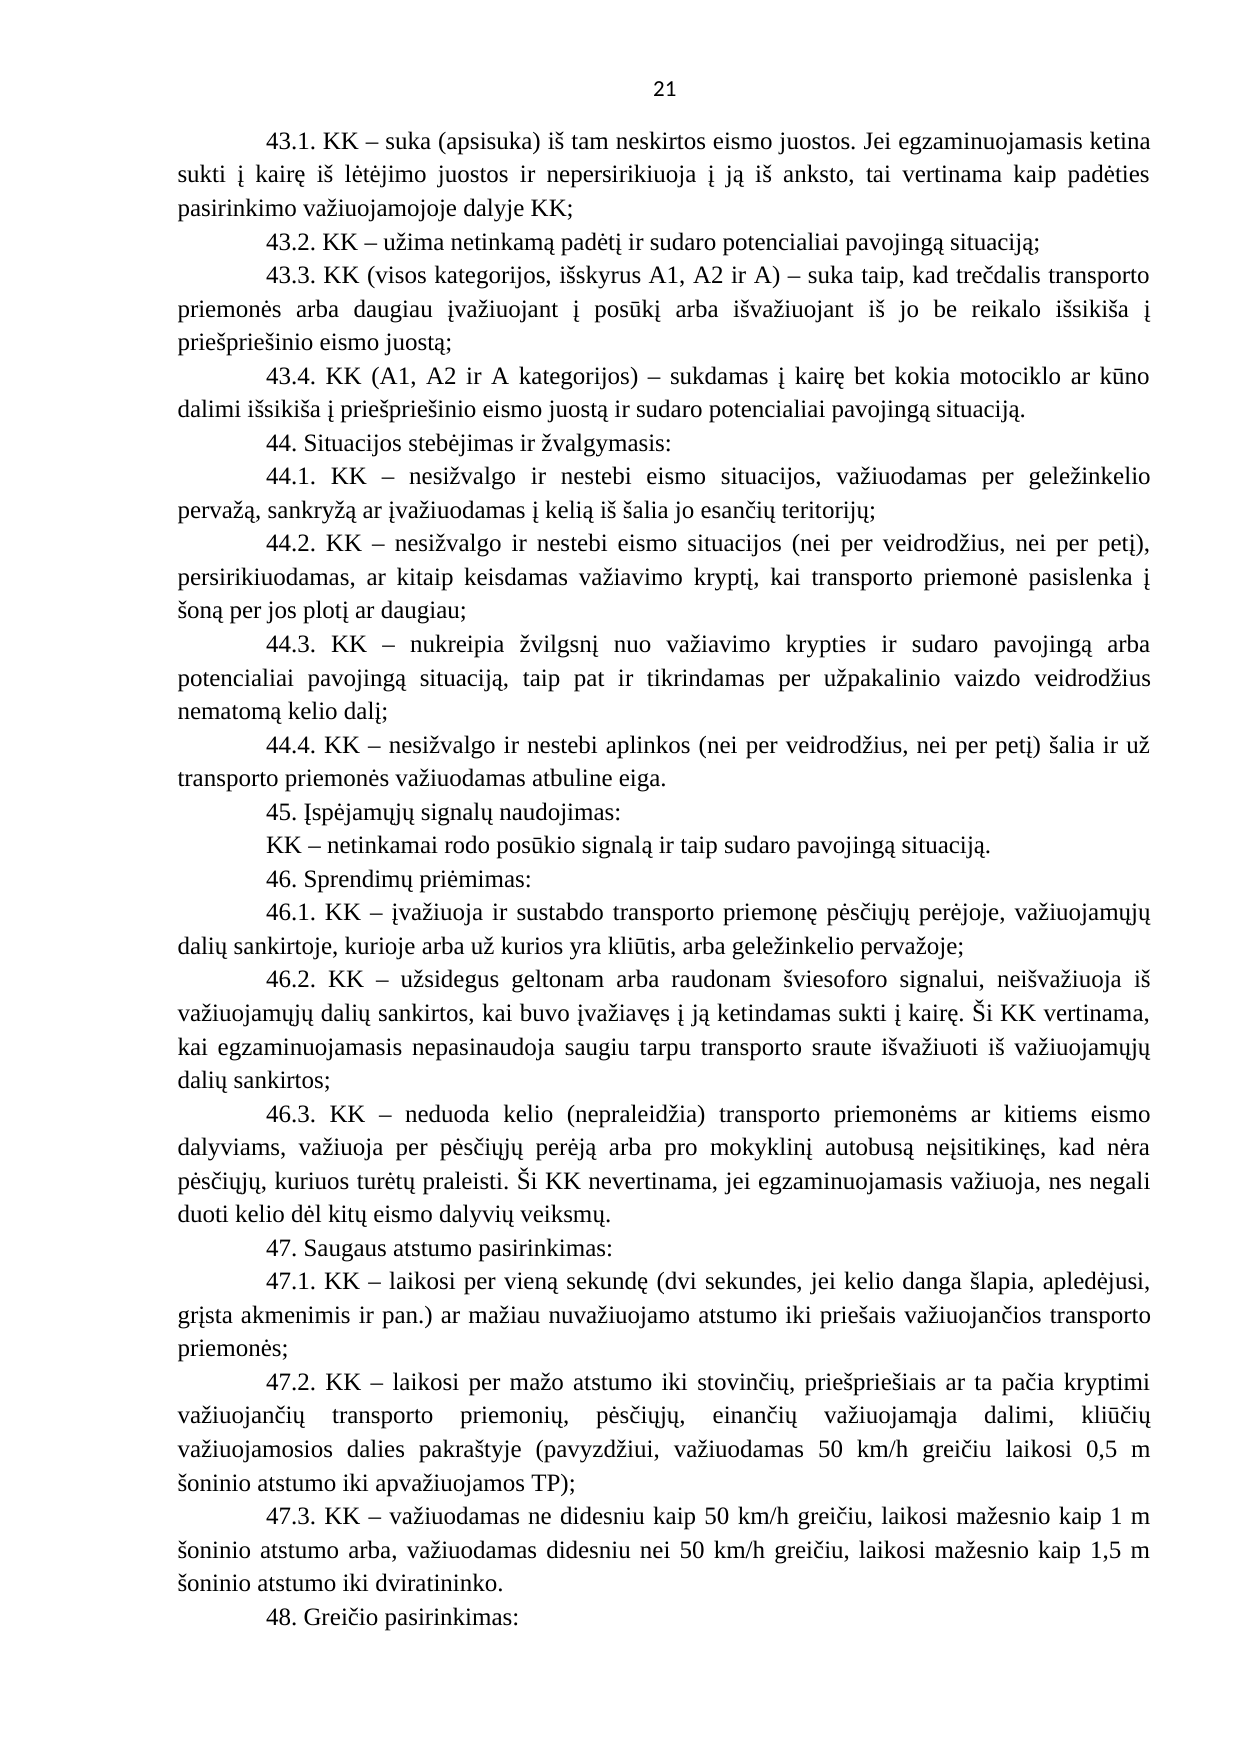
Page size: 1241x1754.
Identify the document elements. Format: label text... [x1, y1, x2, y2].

text 44.3. KK – nukreipia žvilgsnį nuo važiavimo krypties ir sudaro pavojingą arba potencialiai pavojingą situaciją, taip pat ir tikrindamas per užpakalinio vaizdo veidrodžius nematomą kelio dalį; [177, 629, 1152, 725]
text 45. Įspėjamųjų signalų naudojimas: [177, 797, 1152, 826]
text 44.2. KK – nesižvalgo ir nestebi eismo situacijos (nei per veidrodžius, nei per petį), persirikiuodamas, ar kitaip keisdamas važiavimo kryptį, kai transporto priemonė pasislenka į šoną per jos plotį ar daugiau; [177, 528, 1152, 624]
text 47.3. KK – važiuodamas ne didesniu kaip 50 km/h greičiu, laikosi mažesnio kaip 1 m šoninio atstumo arba, važiuodamas didesniu nei 50 km/h greičiu, laikosi mažesnio kaip 1,5 m šoninio atstumo iki dviratininko. [177, 1501, 1152, 1597]
text 47.1. KK – laikosi per vieną sekundę (dvi sekundes, jei kelio danga šlapia, apledėjusi, grįsta akmenimis ir pan.) ar mažiau nuvažiuojamo atstumo iki priešais važiuojančios transporto priemonės; [177, 1266, 1152, 1362]
text 46. Sprendimų priėmimas: [177, 864, 1152, 893]
text 48. Greičio pasirinkimas: [177, 1602, 1152, 1631]
text 43.2. KK – užima netinkamą padėtį ir sudaro potencialiai pavojingą situaciją; [177, 227, 1152, 255]
text 47. Saugaus atstumo pasirinkimas: [177, 1233, 1152, 1262]
text 43.4. KK (A1, A2 ir A kategorijos) – sukdamas į kairę bet kokia motociklo ar kūno dalimi išsikiša į priešpriešinio eismo juostą ir sudaro potencialiai pavojingą situaciją. [177, 361, 1152, 423]
text 46.2. KK – užsidegus geltonam arba raudonam šviesoforo signalui, neišvažiuoja iš važiuojamųjų dalių sankirtos, kai buvo įvažiavęs į ją ketindamas sukti į kairę. Ši KK vertinama, kai egzaminuojamasis nepasinaudoja saugiu tarpu transporto sraute išvažiuoti iš važiuojamųjų dalių sankirtos; [177, 964, 1152, 1094]
text 47.2. KK – laikosi per mažo atstumo iki stovinčių, priešpriešiais ar ta pačia kryptimi važiuojančių transporto priemonių, pėsčiųjų, einančių važiuojamąja dalimi, kliūčių važiuojamosios dalies pakraštyje (pavyzdžiui, važiuodamas 50 km/h greičiu laikosi 0,5 m šoninio atstumo iki apvažiuojamos TP); [177, 1367, 1152, 1496]
text 43.3. KK (visos kategorijos, išskyrus A1, A2 ir A) – suka taip, kad trečdalis transporto priemonės arba daugiau įvažiuojant į posūkį arba išvažiuojant iš jo be reikalo išsikiša į priešpriešinio eismo juostą; [177, 260, 1152, 356]
text 44.4. KK – nesižvalgo ir nestebi aplinkos (nei per veidrodžius, nei per petį) šalia ir už transporto priemonės važiuodamas atbuline eiga. [177, 730, 1152, 792]
text 44.1. KK – nesižvalgo ir nestebi eismo situacijos, važiuodamas per geležinkelio pervažą, sankryžą ar įvažiuodamas į kelią iš šalia jo esančių teritorijų; [177, 461, 1152, 524]
text KK – netinkamai rodo posūkio signalą ir taip sudaro pavojingą situaciją. [177, 830, 1152, 859]
text 46.3. KK – neduoda kelio (nepraleidžia) transporto priemonėms ar kitiems eismo dalyviams, važiuoja per pėsčiųjų perėją arba pro mokyklinį autobusą neįsitikinęs, kad nėra pėsčiųjų, kuriuos turėtų praleisti. Ši KK nevertinama, jei egzaminuojamasis važiuoja, nes negali duoti kelio dėl kitų eismo dalyvių veiksmų. [177, 1099, 1152, 1228]
text 46.1. KK – įvažiuoja ir sustabdo transporto priemonę pėsčiųjų perėjoje, važiuojamųjų dalių sankirtoje, kurioje arba už kurios yra kliūtis, arba geležinkelio pervažoje; [177, 897, 1152, 960]
text 44. Situacijos stebėjimas ir žvalgymasis: [177, 428, 1152, 457]
text 43.1. KK – suka (apsisuka) iš tam neskirtos eismo juostos. Jei egzaminuojamasis ketina sukti į kairę iš lėtėjimo juostos ir nepersirikiuoja į ją iš anksto, tai vertinama kaip padėties pasirinkimo važiuojamojoje dalyje KK; [177, 126, 1152, 222]
